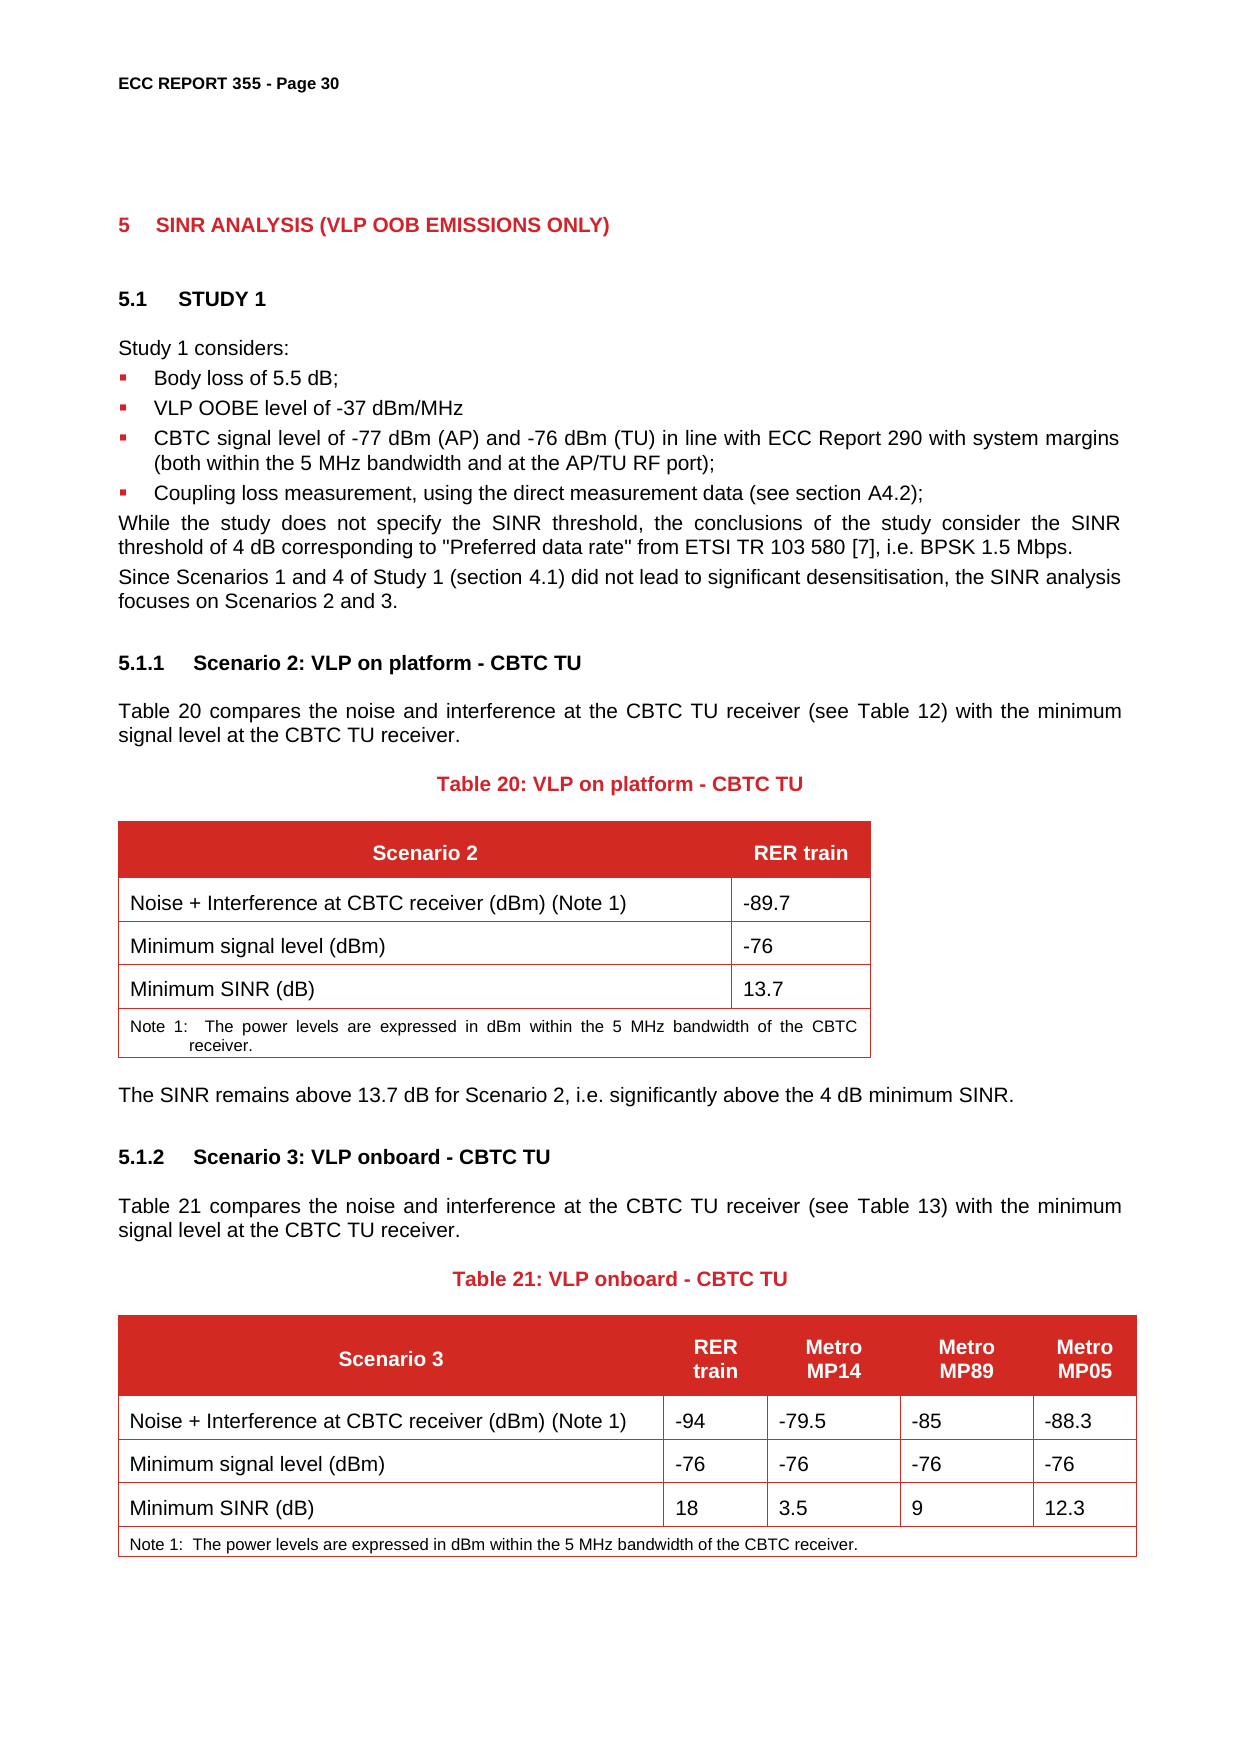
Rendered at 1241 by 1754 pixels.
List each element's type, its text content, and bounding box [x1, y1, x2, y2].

table_cell 13.7 [732, 965, 870, 1007]
table_header Scenario 3 [119, 1316, 663, 1395]
table_cell Minimum SINR (dB) [119, 1483, 663, 1526]
table_header Metro MP89 [901, 1316, 1033, 1395]
text Table 20: VLP on platform - CBTC TU [118, 772, 1122, 796]
table_cell 18 [664, 1483, 767, 1526]
table_cell Note 1: The power levels are expressed in dBm within the 5 MHz bandwidth of the CBTC receiver. [119, 1009, 870, 1057]
subtitle Study 1 [118, 286, 1122, 310]
table_header RER train [732, 822, 870, 877]
text Table 20 compares the noise and interference at the CBTC TU receiver (see Table 12) with the minimum signal level at the CBTC TU receiver. [118, 699, 1122, 747]
text The SINR remains above 13.7 dB for Scenario 2, i.e. significantly above the 4 dB minimum SINR. [118, 1083, 1122, 1107]
table_cell -76 [901, 1440, 1033, 1482]
table_cell Note 1: The power levels are expressed in dBm within the 5 MHz bandwidth of the CBTC receiver. [119, 1527, 1136, 1556]
table_cell -79.5 [768, 1396, 900, 1439]
table_cell Noise + Interference at CBTC receiver (dBm) (Note 1) [119, 878, 731, 921]
subtitle Scenario 2: VLP on platform - CBTC TU [118, 650, 1122, 674]
list While the study does not specify the SINR threshold, the conclusions of the study consider the SINR threshold of 4 dB corresponding to "Preferred data rate" from ETSI TR 103 580 [7], i.e. BPSK 1.5 Mbps. [118, 511, 1122, 559]
table_cell Minimum signal level (dBm) [119, 922, 731, 964]
table_cell 3.5 [768, 1483, 900, 1526]
table_cell -94 [664, 1396, 767, 1439]
table_cell Minimum SINR (dB) [119, 965, 731, 1007]
table_header RER train [664, 1316, 767, 1395]
table_cell -76 [732, 922, 870, 964]
table_cell 12.3 [1034, 1483, 1136, 1526]
table_cell -89.7 [732, 878, 870, 921]
subtitle Scenario 3: VLP onboard - CBTC TU [118, 1144, 1122, 1168]
text Study 1 considers: [118, 335, 1122, 359]
table_cell -76 [768, 1440, 900, 1482]
table_cell 9 [901, 1483, 1033, 1526]
table_cell -76 [664, 1440, 767, 1482]
text Body loss of 5.5 dB; [118, 366, 1122, 390]
table_header Scenario 2 [119, 822, 731, 877]
text VLP OOBE level of -37 dBm/MHz [118, 396, 1122, 420]
table_cell Minimum signal level (dBm) [119, 1440, 663, 1482]
table_cell -85 [901, 1396, 1033, 1439]
text Coupling loss measurement, using the direct measurement data (see section A4.2); [118, 481, 1122, 504]
text Table 21: VLP onboard - CBTC TU [118, 1266, 1122, 1290]
table_cell -88.3 [1034, 1396, 1136, 1439]
table_cell -76 [1034, 1440, 1136, 1482]
table_header Metro MP05 [1034, 1316, 1136, 1395]
subtitle SINR analysis (VLP OOB emissions only) [118, 212, 1122, 236]
list Since Scenarios 1 and 4 of Study 1 (section 4.1) did not lead to significant desensitisation, the SINR analysis focuses on Scenarios 2 and 3. [118, 565, 1122, 613]
text Table 21 compares the noise and interference at the CBTC TU receiver (see Table 13) with the minimum signal level at the CBTC TU receiver. [118, 1193, 1122, 1241]
table_cell Noise + Interference at CBTC receiver (dBm) (Note 1) [119, 1396, 663, 1439]
text CBTC signal level of -77 dBm (AP) and -76 dBm (TU) in line with ECC Report 290 with system margins (both within the 5 MHz bandwidth and at the AP/TU RF port); [118, 426, 1122, 474]
table_header Metro MP14 [768, 1316, 900, 1395]
